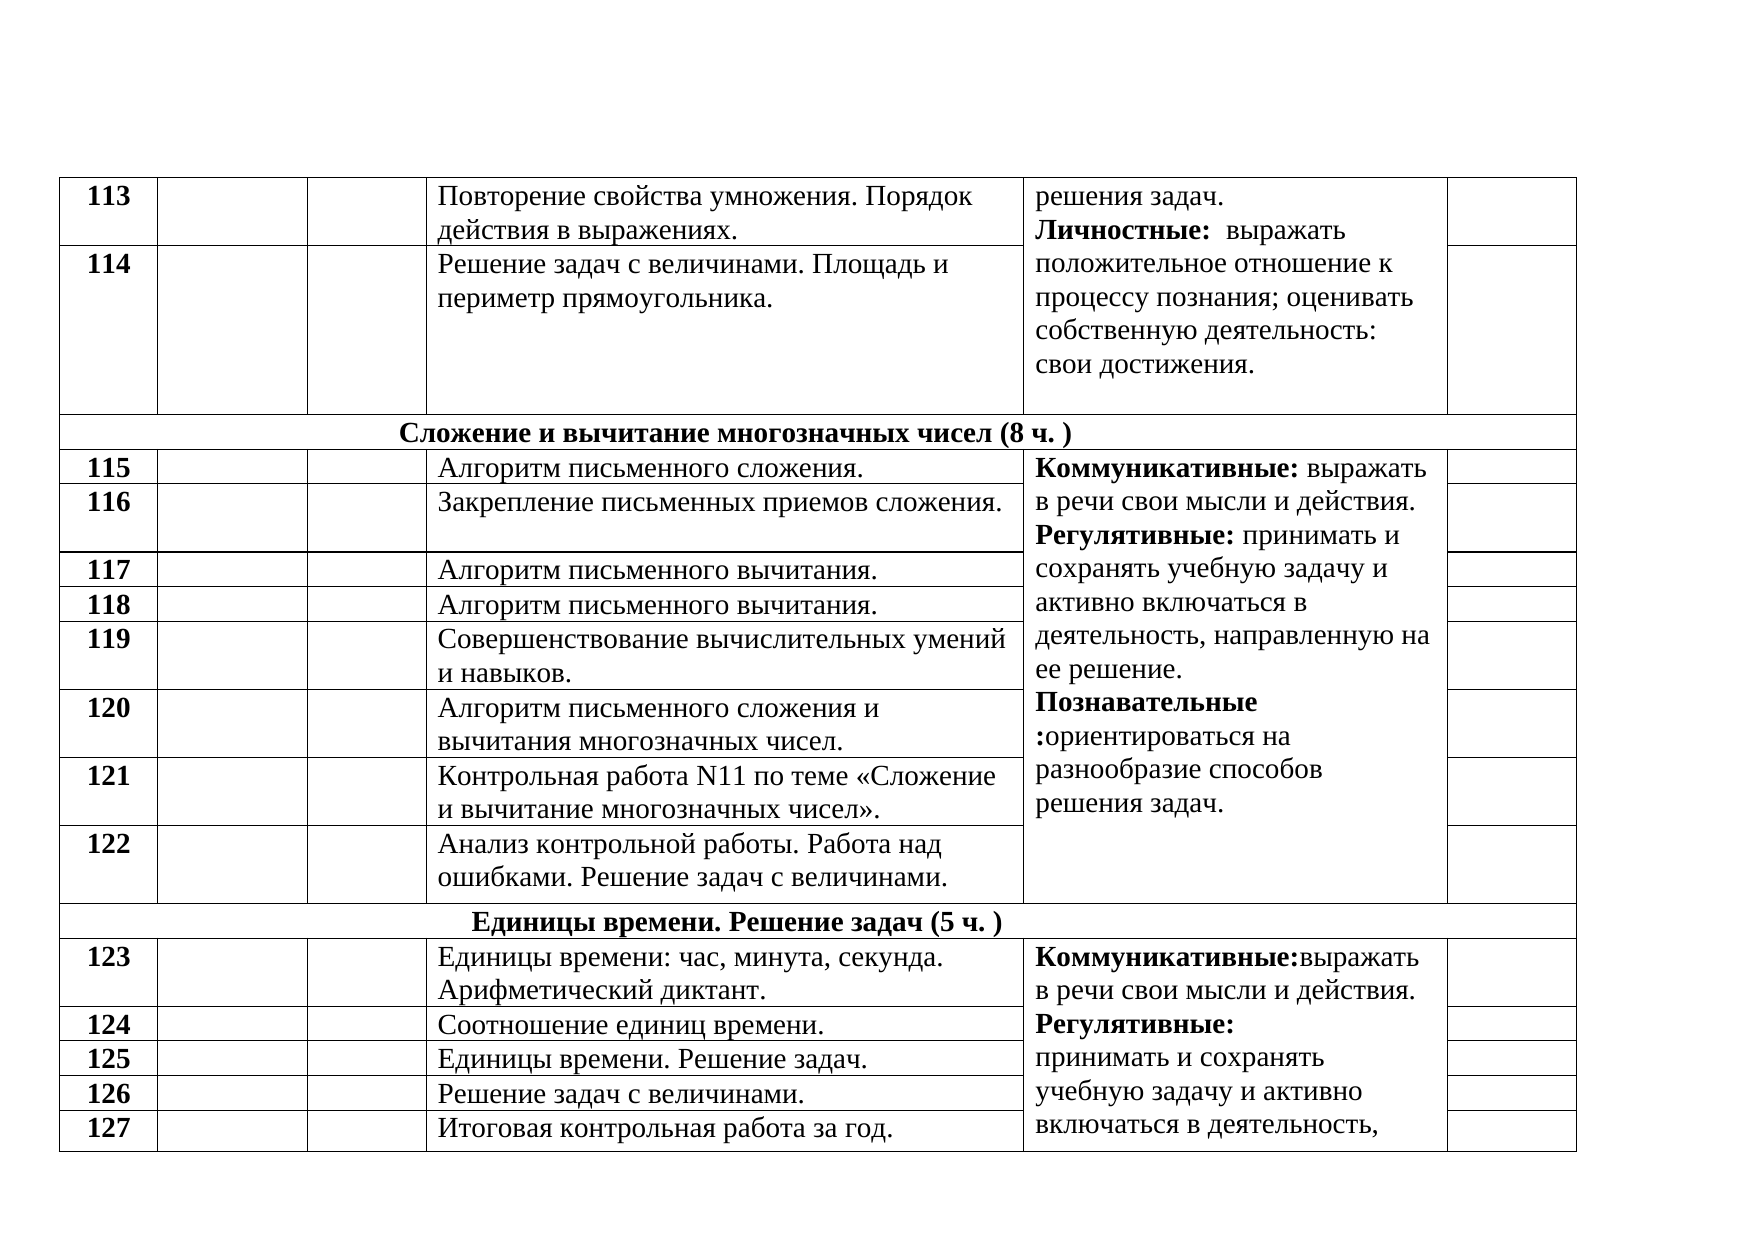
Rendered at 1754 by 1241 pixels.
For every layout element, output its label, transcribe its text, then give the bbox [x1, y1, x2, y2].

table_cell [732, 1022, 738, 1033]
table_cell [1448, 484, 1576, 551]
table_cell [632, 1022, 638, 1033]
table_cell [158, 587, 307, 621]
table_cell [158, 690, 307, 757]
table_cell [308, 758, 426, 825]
table_cell Алгоритм письменного сложения. [427, 450, 1023, 483]
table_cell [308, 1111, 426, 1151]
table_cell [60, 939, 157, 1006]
table_cell [158, 178, 307, 245]
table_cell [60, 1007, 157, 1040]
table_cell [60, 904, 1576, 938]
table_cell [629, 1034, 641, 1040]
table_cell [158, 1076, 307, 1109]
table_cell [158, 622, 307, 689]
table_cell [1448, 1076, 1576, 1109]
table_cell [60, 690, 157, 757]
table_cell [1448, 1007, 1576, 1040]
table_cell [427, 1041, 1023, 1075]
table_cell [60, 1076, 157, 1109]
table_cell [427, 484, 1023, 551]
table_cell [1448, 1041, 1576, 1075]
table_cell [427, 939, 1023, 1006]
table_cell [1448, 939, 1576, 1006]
table_cell Решение задач с величинами. Площадь и периметр прямоугольника. [427, 246, 1023, 414]
table_cell Сложение и вычитание многозначных чисел (8 ч. ) [60, 415, 1576, 449]
table_cell [308, 178, 426, 245]
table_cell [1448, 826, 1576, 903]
table_cell Повторение свойства умножения. Порядок действия в выражениях. [427, 178, 1023, 245]
table_cell [158, 450, 307, 483]
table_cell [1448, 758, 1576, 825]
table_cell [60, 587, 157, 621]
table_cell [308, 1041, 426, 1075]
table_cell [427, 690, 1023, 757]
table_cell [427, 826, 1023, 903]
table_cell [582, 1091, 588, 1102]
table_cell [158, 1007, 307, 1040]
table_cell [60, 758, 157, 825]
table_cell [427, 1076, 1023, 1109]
table_cell [308, 450, 426, 483]
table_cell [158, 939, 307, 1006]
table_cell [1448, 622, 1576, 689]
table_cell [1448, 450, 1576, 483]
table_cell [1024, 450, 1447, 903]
table_cell 113 [60, 178, 157, 245]
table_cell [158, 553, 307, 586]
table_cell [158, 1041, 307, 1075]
table_cell [1448, 178, 1576, 245]
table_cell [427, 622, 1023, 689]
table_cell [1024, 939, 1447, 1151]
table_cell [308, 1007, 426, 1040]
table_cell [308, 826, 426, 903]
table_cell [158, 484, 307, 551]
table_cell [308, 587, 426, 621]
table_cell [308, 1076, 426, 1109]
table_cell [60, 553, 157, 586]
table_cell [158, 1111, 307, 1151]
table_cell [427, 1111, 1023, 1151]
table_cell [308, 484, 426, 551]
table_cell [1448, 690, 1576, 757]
table_cell 114 [60, 246, 157, 414]
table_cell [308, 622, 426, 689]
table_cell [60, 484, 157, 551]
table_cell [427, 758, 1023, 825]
table_cell [308, 246, 426, 414]
table_cell [1448, 246, 1576, 414]
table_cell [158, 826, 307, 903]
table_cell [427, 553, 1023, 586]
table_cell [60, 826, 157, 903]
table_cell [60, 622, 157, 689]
table_cell [158, 246, 307, 414]
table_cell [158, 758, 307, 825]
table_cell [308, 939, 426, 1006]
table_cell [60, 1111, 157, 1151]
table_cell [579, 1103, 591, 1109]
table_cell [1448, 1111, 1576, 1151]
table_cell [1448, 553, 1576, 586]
table_cell 115 [60, 450, 157, 483]
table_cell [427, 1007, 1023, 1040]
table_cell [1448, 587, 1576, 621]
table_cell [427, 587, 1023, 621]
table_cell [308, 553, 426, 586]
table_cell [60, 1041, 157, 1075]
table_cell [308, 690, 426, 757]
